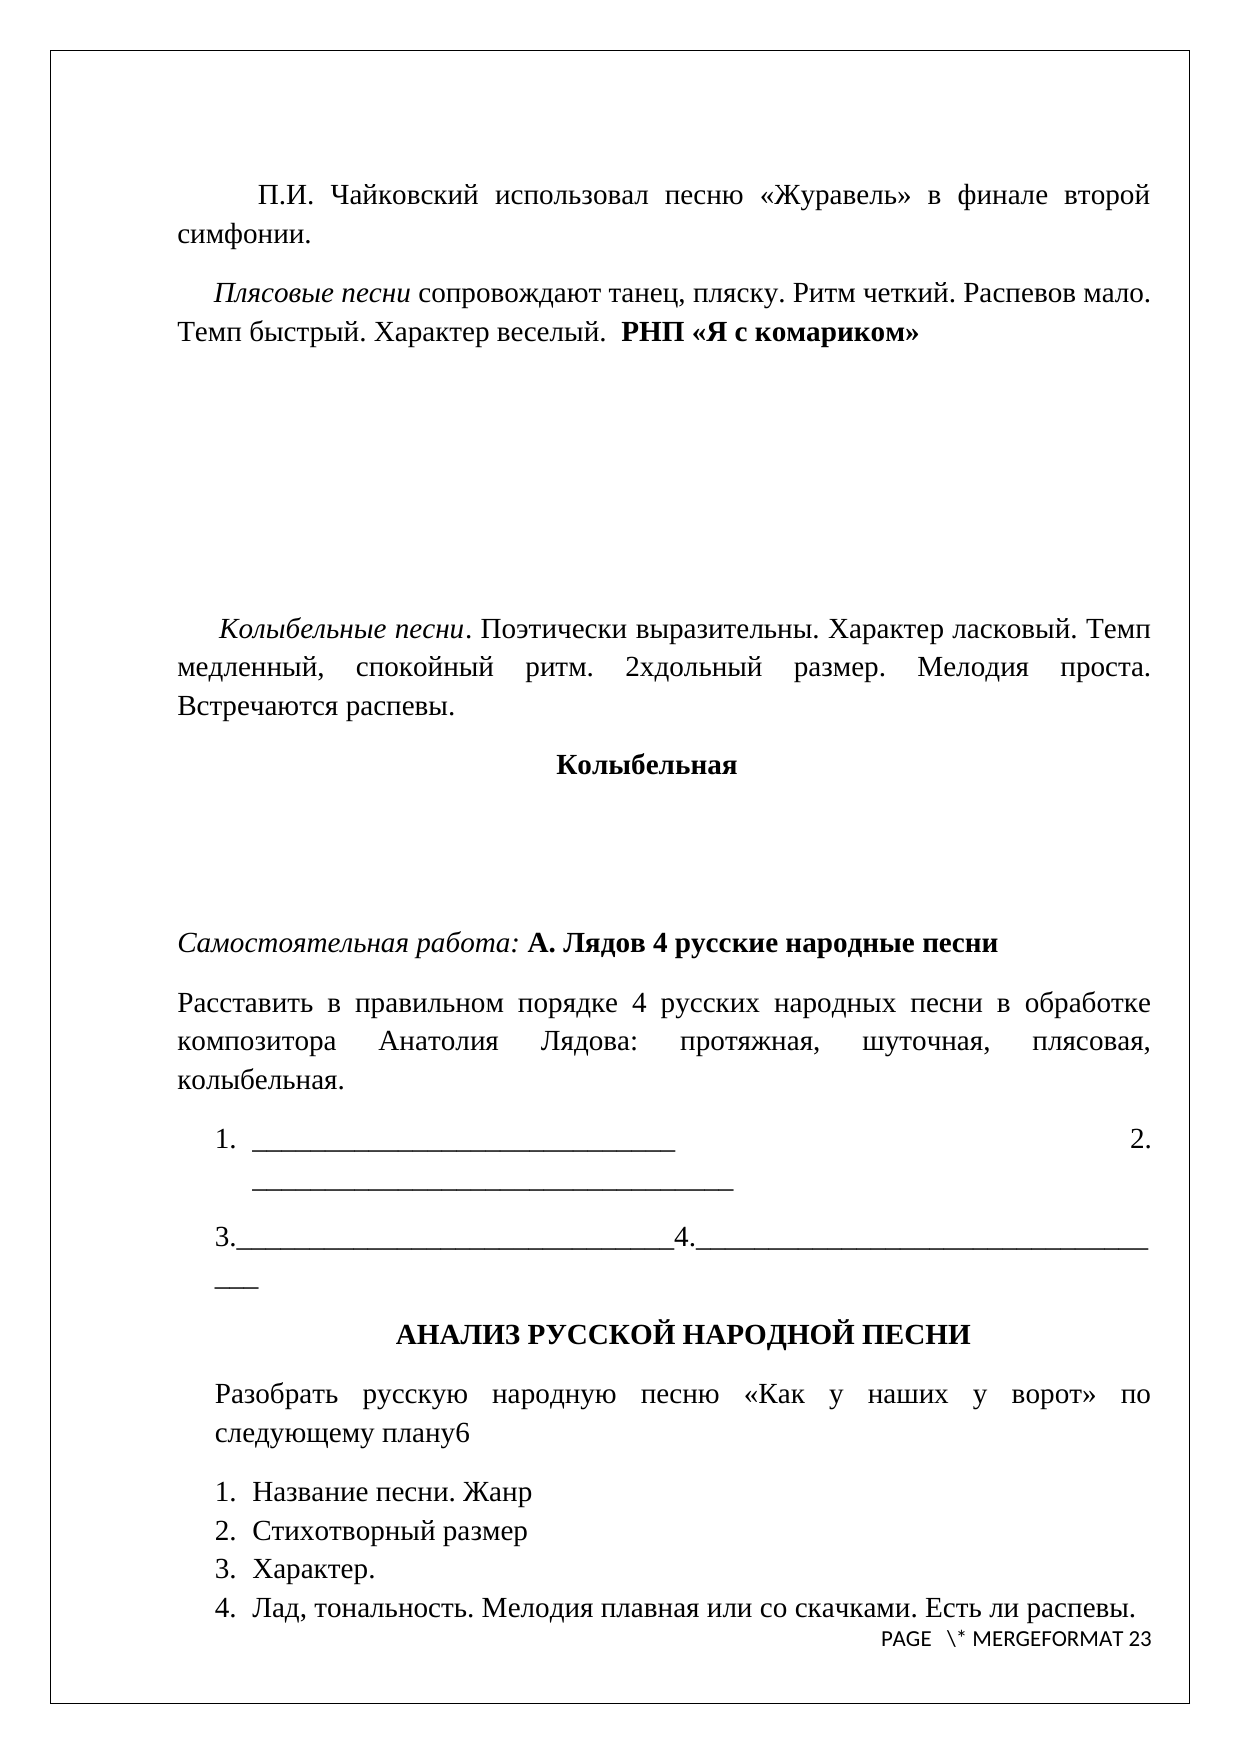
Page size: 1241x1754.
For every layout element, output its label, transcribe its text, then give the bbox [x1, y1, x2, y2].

list Название песни. Жанр [214, 1474, 1152, 1508]
list Характер. [214, 1551, 1152, 1585]
text Самостоятельная работа: А. Лядов 4 русские народные песни [177, 925, 1152, 959]
list Лад, тональность. Мелодия плавная или со скачками. Есть ли распевы. [214, 1590, 1152, 1623]
text Разобрать русскую народную песню «Как у наших у ворот» по следующему плану6 [214, 1376, 1152, 1448]
text Колыбельные песни. Поэтически выразительны. Характер ласковый. Темп медленный, спокойный ритм. 2хдольный размер. Мелодия проста. Встречаются распевы. [177, 611, 1152, 721]
text Плясовые песни сопровождают танец, пляску. Ритм четкий. Распевов мало. Темп быстрый. Характер веселый. РНП «Я с комариком» [177, 275, 1152, 347]
list _____________________________ 2. _________________________________ [214, 1121, 1152, 1193]
text 3.______________________________4.__________________________________ [214, 1219, 1152, 1291]
text П.И. Чайковский использовал песню «Журавель» в финале второй симфонии. [177, 177, 1152, 249]
text Расставить в правильном порядке 4 русских народных песни в обработке композитора Анатолия Лядова: протяжная, шуточная, плясовая, колыбельная. [177, 985, 1152, 1095]
text Колыбельная [177, 747, 1152, 781]
text АНАЛИЗ РУССКОЙ НАРОДНОЙ ПЕСНИ [214, 1317, 1152, 1351]
list Стихотворный размер [214, 1513, 1152, 1546]
